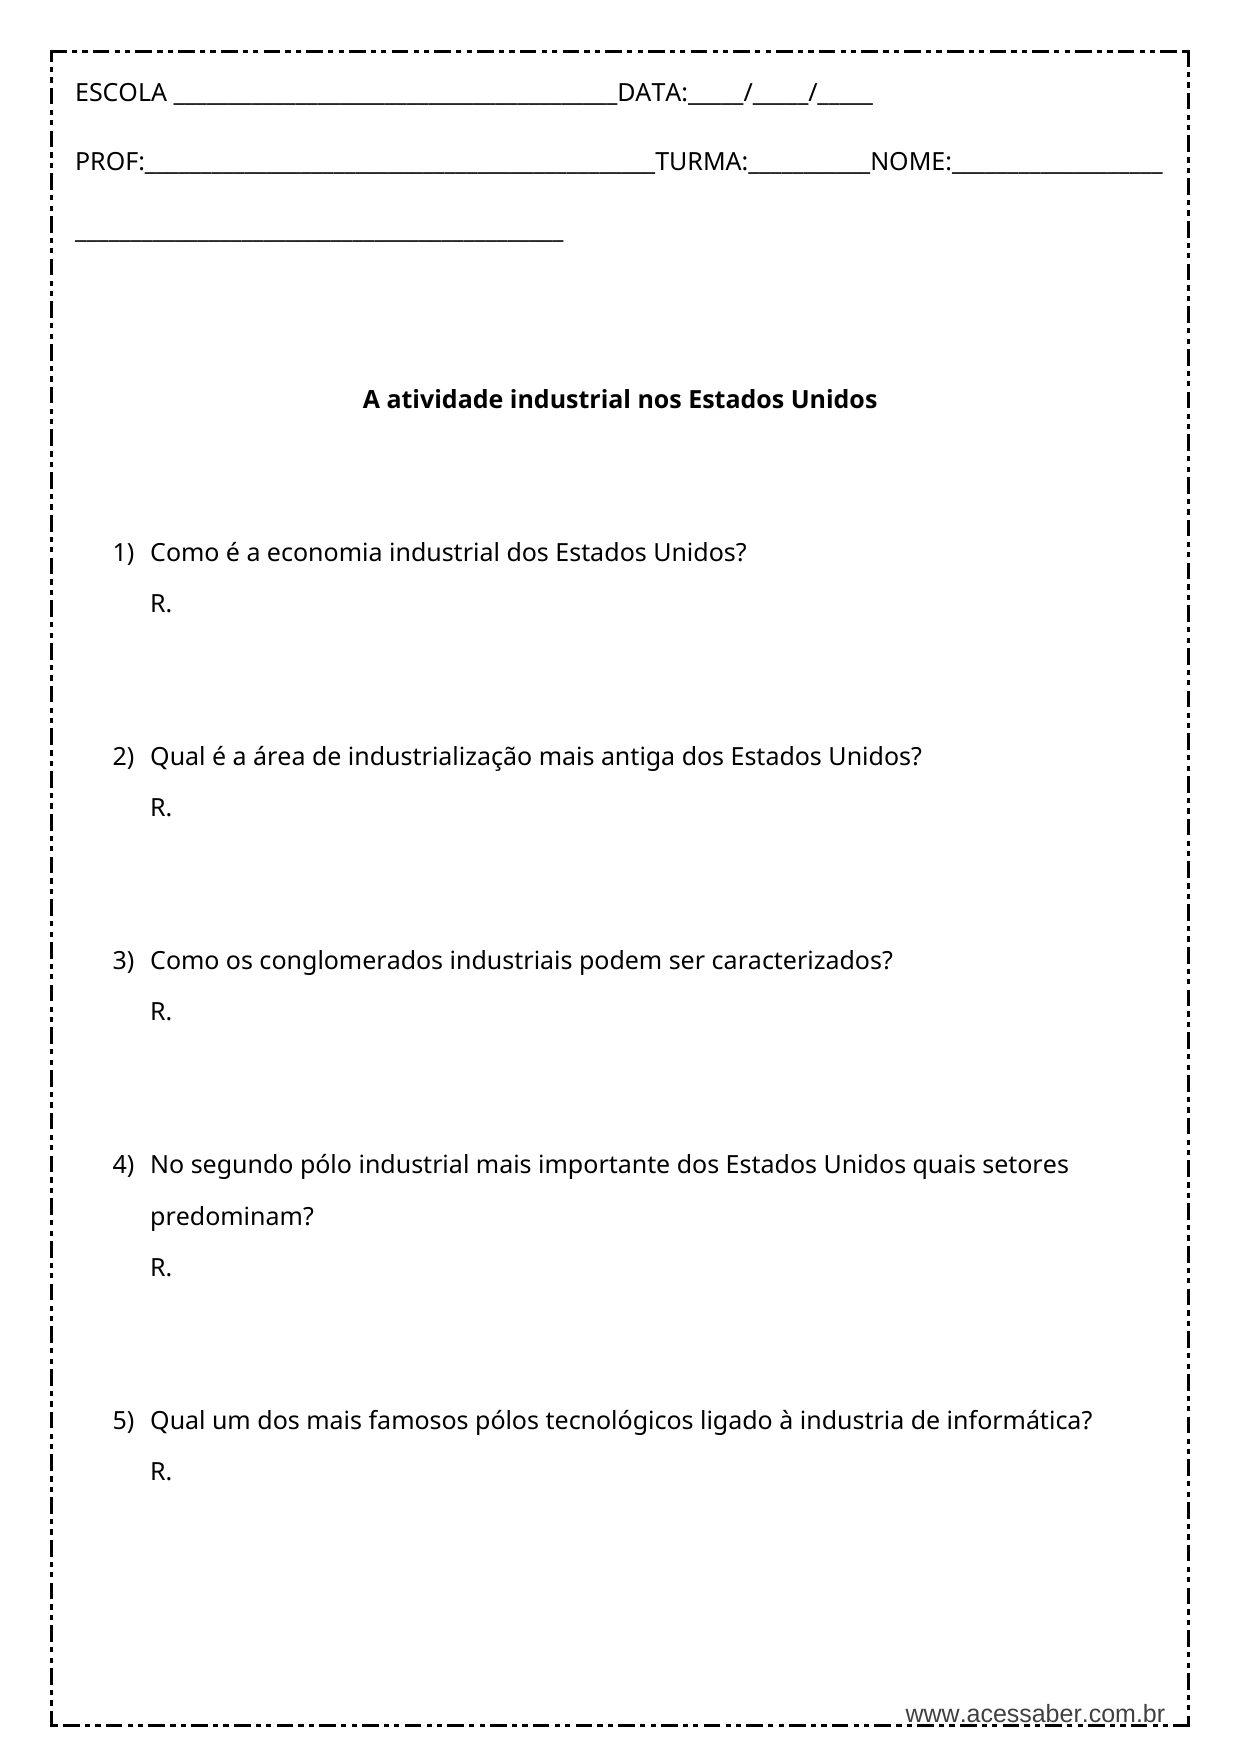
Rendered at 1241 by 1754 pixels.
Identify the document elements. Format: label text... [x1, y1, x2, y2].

list R. [150, 790, 1165, 824]
list No segundo pólo industrial mais importante dos Estados Unidos quais setores predominam? [112, 1147, 1165, 1232]
list Qual é a área de industrialização mais antiga dos Estados Unidos? [112, 739, 1165, 773]
list Como os conglomerados industriais podem ser caracterizados? [112, 943, 1165, 977]
list R. [150, 994, 1165, 1028]
text PROF:______________________________________________TURMA:___________NOME:_______________________________________________________________ [75, 143, 1165, 245]
text ESCOLA ________________________________________DATA:_____/_____/_____ [75, 75, 1165, 109]
list R. [150, 586, 1165, 620]
list R. [150, 1249, 1165, 1283]
list R. [150, 1453, 1165, 1487]
text A atividade industrial nos Estados Unidos [75, 381, 1165, 416]
list Qual um dos mais famosos pólos tecnológicos ligado à industria de informática? [112, 1402, 1165, 1436]
list Como é a economia industrial dos Estados Unidos? [112, 534, 1165, 569]
